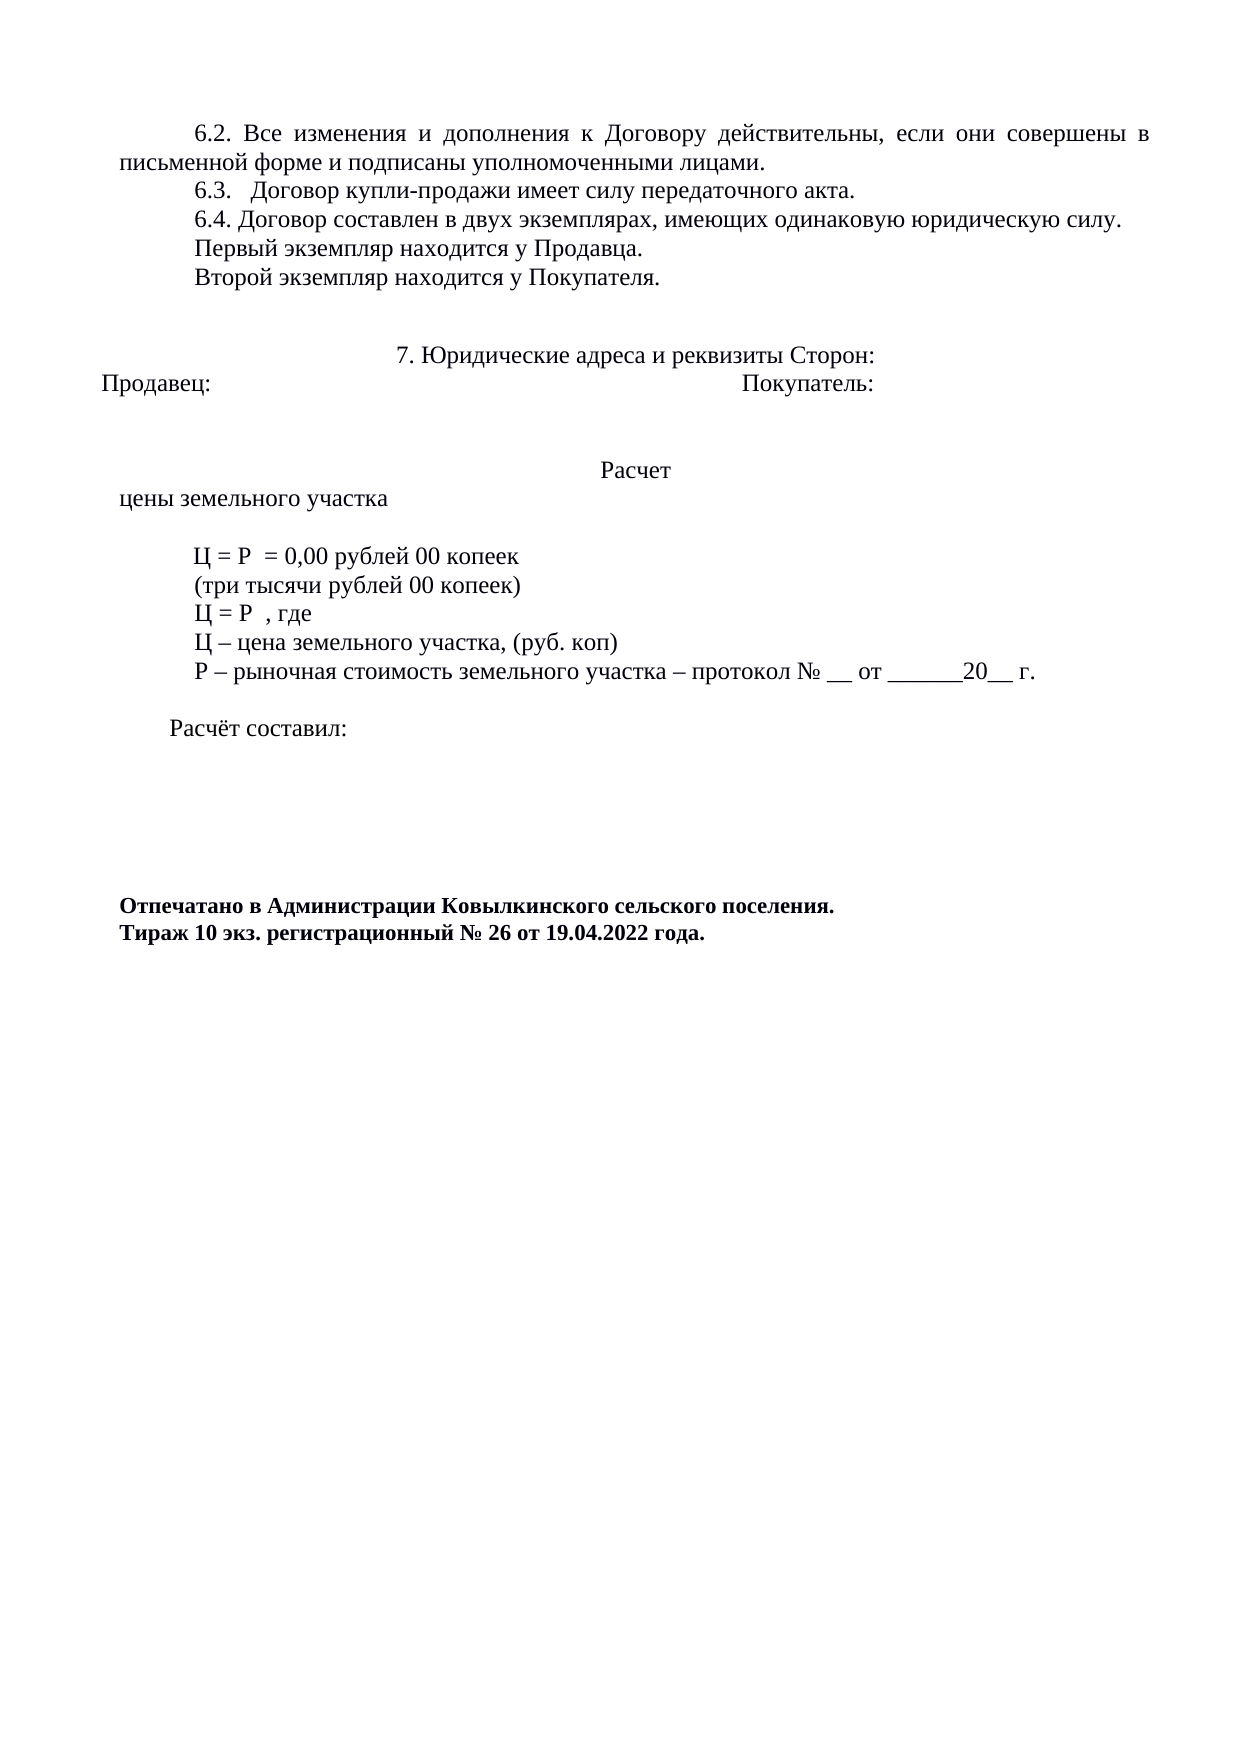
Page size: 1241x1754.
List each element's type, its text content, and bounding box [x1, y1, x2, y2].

text Тираж 10 экз. регистрационный № 26 от 19.04.2022 года. [119, 919, 1152, 945]
text 6.4. Договор составлен в двух экземплярах, имеющих одинаковую юридическую силу. [119, 204, 1152, 233]
text Р – рыночная стоимость земельного участка – протокол № __ от ______20__ г. [119, 656, 1152, 685]
text 6.3. Договор купли-продажи имеет силу передаточного акта. [119, 176, 1152, 204]
table_header Продавец: [90, 369, 680, 426]
text (три тысячи рублей 00 копеек) [119, 570, 1152, 598]
text Ц = Р , где [119, 598, 1152, 627]
text 6.2. Все изменения и дополнения к Договору действительны, если они совершены в письменной форме и подписаны уполномоченными лицами. [119, 118, 1152, 176]
text Ц = Р = 0,00 рублей 00 копеек [119, 541, 1152, 570]
text Расчёт составил: [119, 713, 1152, 742]
text Второй экземпляр находится у Покупателя. [119, 262, 1152, 291]
text Ц – цена земельного участка, (руб. коп) [119, 627, 1152, 656]
text Первый экземпляр находится у Продавца. [119, 233, 1152, 262]
text 7. Юридические адреса и реквизиты Сторон: [119, 340, 1152, 368]
text Отпечатано в Администрации Ковылкинского сельского поселения. [119, 892, 1152, 919]
text Расчет [119, 455, 1152, 483]
table_header Покупатель: [680, 369, 1123, 426]
text цены земельного участка [119, 483, 1152, 512]
